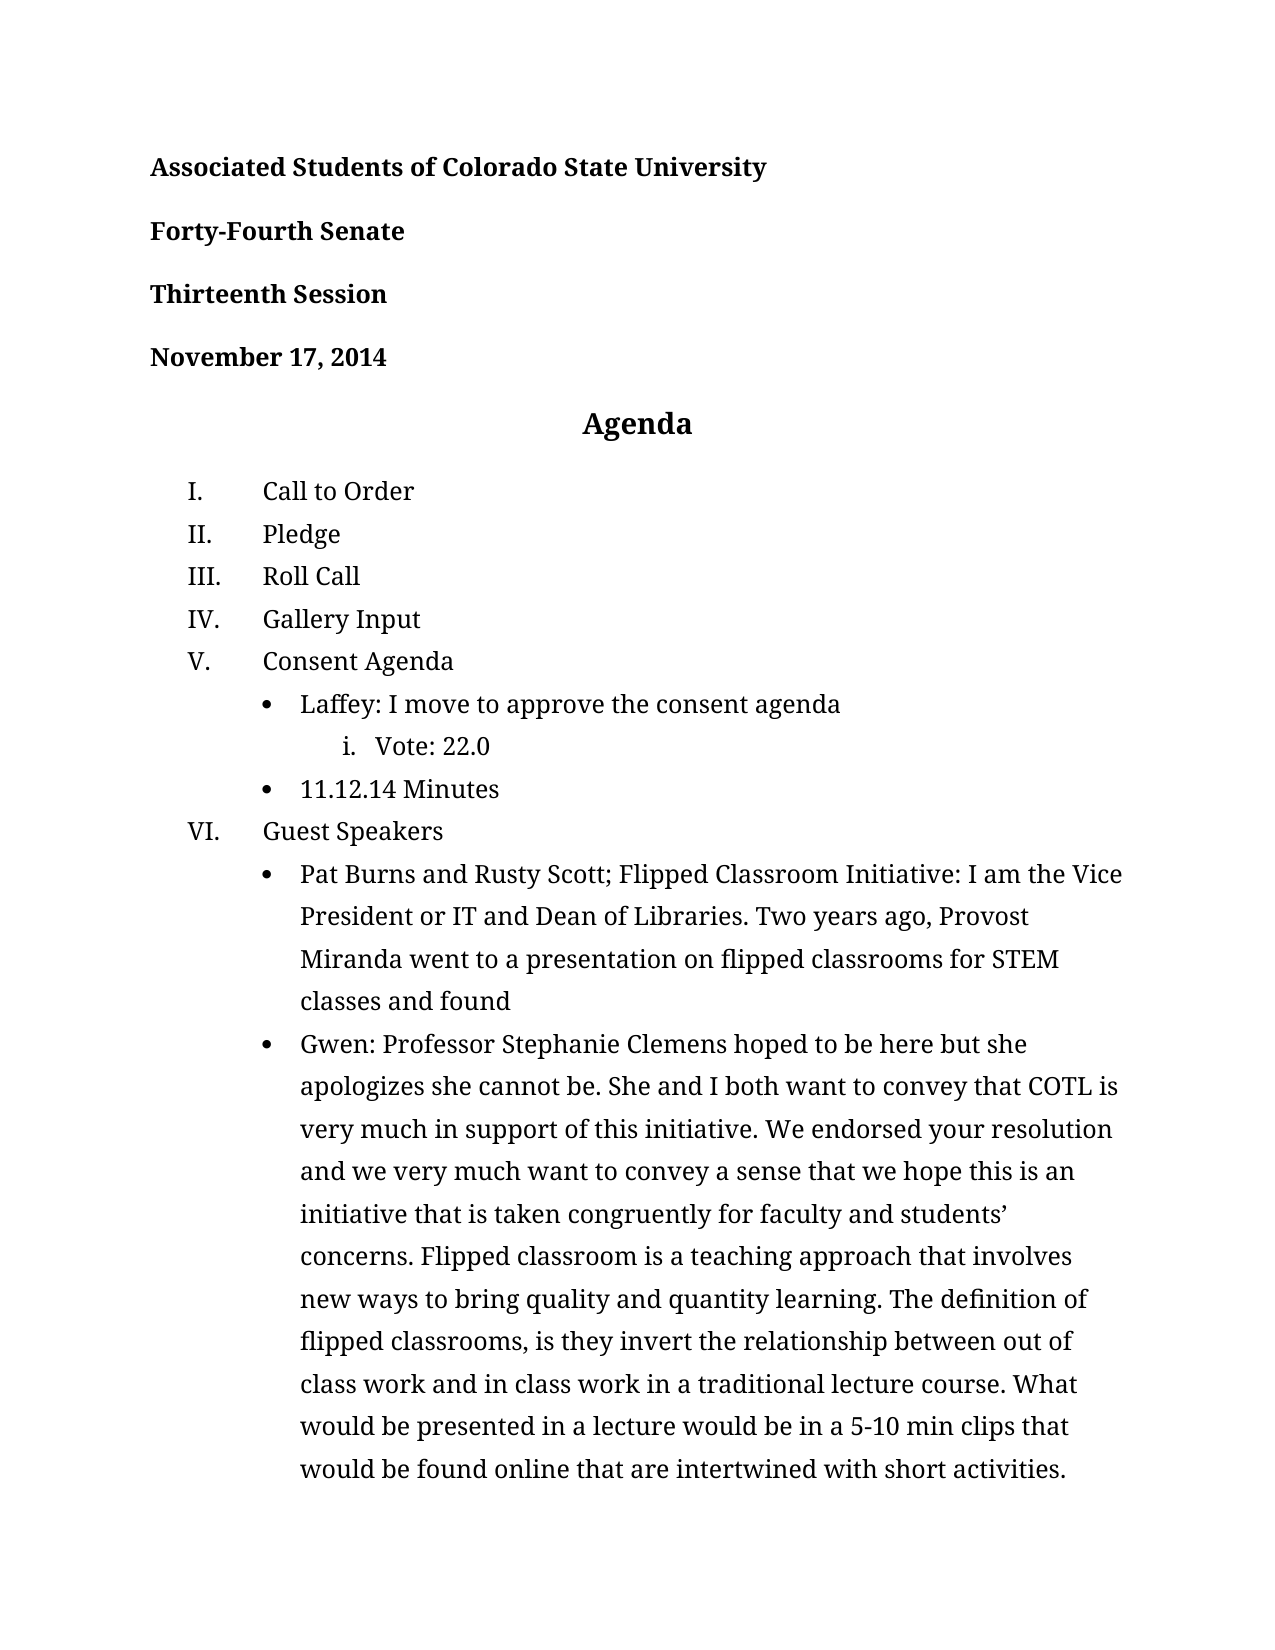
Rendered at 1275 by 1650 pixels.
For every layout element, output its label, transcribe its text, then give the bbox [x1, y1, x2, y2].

text Thirteenth Session [150, 277, 1125, 311]
text Forty-Fourth Senate [150, 213, 1125, 247]
list Guest Speakers [187, 814, 1125, 848]
list 11.12.14 Minutes [262, 771, 1125, 805]
text Associated Students of Colorado State University [150, 150, 1125, 184]
text Agenda [150, 403, 1125, 443]
list Pat Burns and Rusty Scott; Flipped Classroom Initiative: I am the Vice President or IT and Dean of Libraries. Two years ago, Provost Miranda went to a presentation on flipped classrooms for STEM classes and found [262, 856, 1125, 1018]
text November 17, 2014 [150, 340, 1125, 374]
list Roll Call [187, 559, 1125, 593]
list Laffey: I move to approve the consent agenda [262, 686, 1125, 720]
list Call to Order [187, 474, 1125, 508]
list Consent Agenda [187, 644, 1125, 678]
list Vote: 22.0 [356, 729, 1125, 763]
list Pledge [187, 516, 1125, 550]
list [262, 1026, 1125, 1485]
list Gallery Input [187, 601, 1125, 635]
